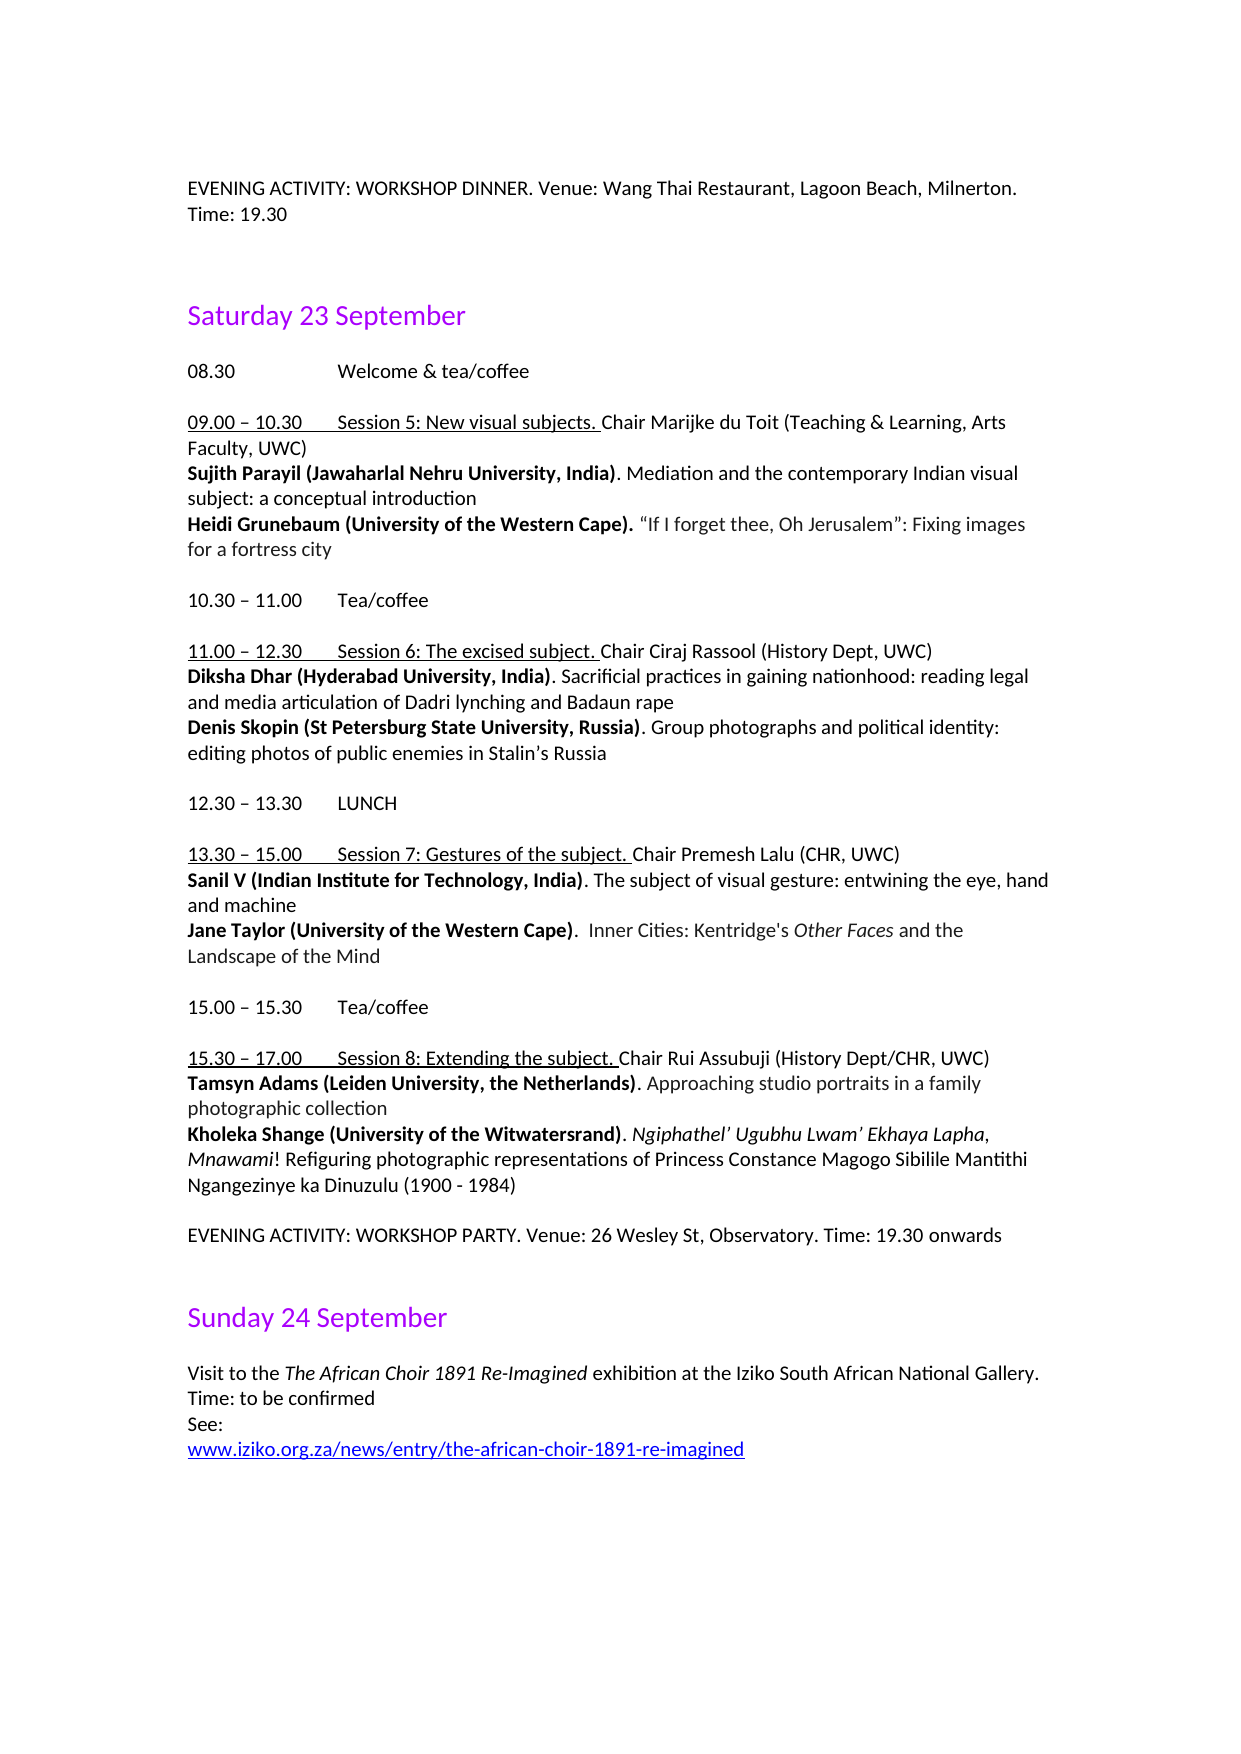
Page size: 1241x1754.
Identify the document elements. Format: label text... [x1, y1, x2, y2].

text 10.30 – 11.00 Tea/coffee [187, 587, 1053, 613]
text www.iziko.org.za/news/entry/the-african-choir-1891-re-imagined [187, 1436, 1053, 1462]
text Sunday 24 September [187, 1299, 1053, 1334]
text 11.00 – 12.30 Session 6: The excised subject. Chair Ciraj Rassool (History Dept, UWC) [187, 638, 1053, 663]
text Sanil V (Indian Institute for Technology, India). The subject of visual gesture: entwining the eye, hand and machine [187, 867, 1053, 918]
text Jane Taylor (University of the Western Cape). Inner Cities: Kentridge's Other Faces and the Landscape of the Mind [187, 918, 1053, 968]
text Denis Skopin (St Petersburg State University, Russia). Group photographs and political identity: editing photos of public enemies in Stalin’s Russia [187, 714, 1053, 765]
text 13.30 – 15.00 Session 7: Gestures of the subject. Chair Premesh Lalu (CHR, UWC) [187, 841, 1053, 867]
text Kholeka Shange (University of the Witwatersrand). Ngiphathel’ Ugubhu Lwam’ Ekhaya Lapha, Mnawami! Refiguring photographic representations of Princess Constance Magogo Sibilile Mantithi Ngangezinye ka Dinuzulu (1900 - 1984) [187, 1121, 1053, 1197]
text Time: to be confirmed [187, 1385, 1053, 1411]
text 15.30 – 17.00 Session 8: Extending the subject. Chair Rui Assubuji (History Dept/CHR, UWC) [187, 1045, 1053, 1070]
text Visit to the The African Choir 1891 Re-Imagined exhibition at the Iziko South African National Gallery. [187, 1360, 1053, 1385]
text EVENING ACTIVITY: WORKSHOP DINNER. Venue: Wang Thai Restaurant, Lagoon Beach, Milnerton. Time: 19.30 [187, 175, 1053, 226]
text Heidi Grunebaum (University of the Western Cape). “If I forget thee, Oh Jerusalem”: Fixing images for a fortress city [187, 511, 1053, 562]
text See: [187, 1411, 1053, 1436]
text Sujith Parayil (Jawaharlal Nehru University, India). Mediation and the contemporary Indian visual subject: a conceptual introduction [187, 460, 1053, 511]
text Saturday 23 September [187, 297, 1053, 333]
text EVENING ACTIVITY: WORKSHOP PARTY. Venue: 26 Wesley St, Observatory. Time: 19.30 onwards [187, 1223, 1053, 1248]
text 08.30 Welcome & tea/coffee [187, 358, 1053, 384]
text 12.30 – 13.30 LUNCH [187, 791, 1053, 816]
text 15.00 – 15.30 Tea/coffee [187, 994, 1053, 1019]
text 09.00 – 10.30 Session 5: New visual subjects. Chair Marijke du Toit (Teaching & Learning, Arts Faculty, UWC) [187, 409, 1053, 460]
text Diksha Dhar (Hyderabad University, India). Sacrificial practices in gaining nationhood: reading legal and media articulation of Dadri lynching and Badaun rape [187, 663, 1053, 714]
text Tamsyn Adams (Leiden University, the Netherlands). Approaching studio portraits in a family photographic collection [187, 1070, 1053, 1121]
